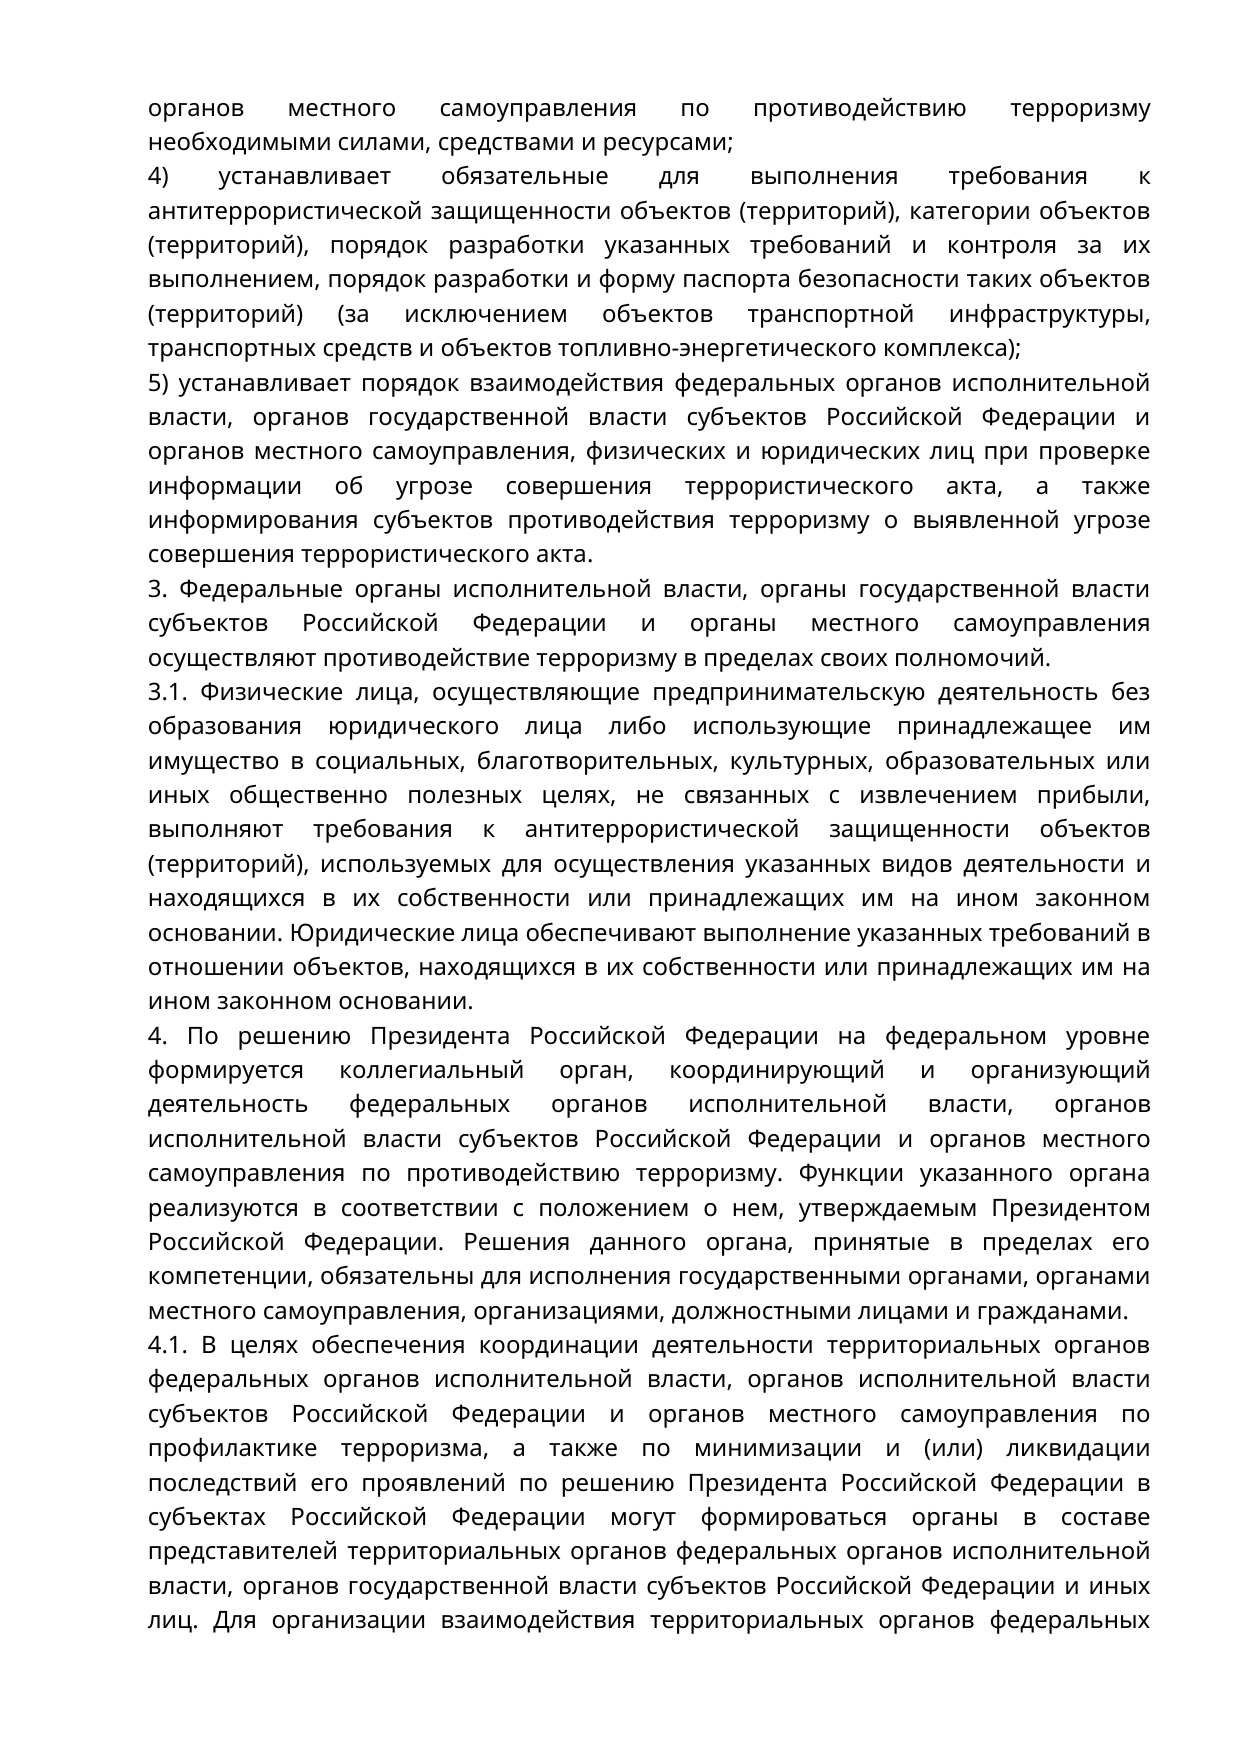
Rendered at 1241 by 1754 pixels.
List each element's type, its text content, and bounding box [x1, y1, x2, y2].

text 3. Федеральные органы исполнительной власти, органы государственной власти субъектов Российской Федерации и органы местного самоуправления осуществляют противодействие терроризму в пределах своих полномочий. [148, 570, 1152, 673]
text 5) устанавливает порядок взаимодействия федеральных органов исполнительной власти, органов государственной власти субъектов Российской Федерации и органов местного самоуправления, физических и юридических лиц при проверке информации об угрозе совершения террористического акта, а также информирования субъектов противодействия терроризму о выявленной угрозе совершения террористического акта. [148, 364, 1152, 570]
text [148, 1326, 1152, 1636]
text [148, 89, 1152, 157]
text 4. По решению Президента Российской Федерации на федеральном уровне формируется коллегиальный орган, координирующий и организующий деятельность федеральных органов исполнительной власти, органов исполнительной власти субъектов Российской Федерации и органов местного самоуправления по противодействию терроризму. Функции указанного органа реализуются в соответствии с положением о нем, утверждаемым Президентом Российской Федерации. Решения данного органа, принятые в пределах его компетенции, обязательны для исполнения государственными органами, органами местного самоуправления, организациями, должностными лицами и гражданами. [148, 1017, 1152, 1326]
text 3.1. Физические лица, осуществляющие предпринимательскую деятельность без образования юридического лица либо использующие принадлежащее им имущество в социальных, благотворительных, культурных, образовательных или иных общественно полезных целях, не связанных с извлечением прибыли, выполняют требования к антитеррористической защищенности объектов (территорий), используемых для осуществления указанных видов деятельности и находящихся в их собственности или принадлежащих им на ином законном основании. Юридические лица обеспечивают выполнение указанных требований в отношении объектов, находящихся в их собственности или принадлежащих им на ином законном основании. [148, 673, 1152, 1017]
text 4) устанавливает обязательные для выполнения требования к антитеррористической защищенности объектов (территорий), категории объектов (территорий), порядок разработки указанных требований и контроля за их выполнением, порядок разработки и форму паспорта безопасности таких объектов (территорий) (за исключением объектов транспортной инфраструктуры, транспортных средств и объектов топливно-энергетического комплекса); [148, 157, 1152, 364]
